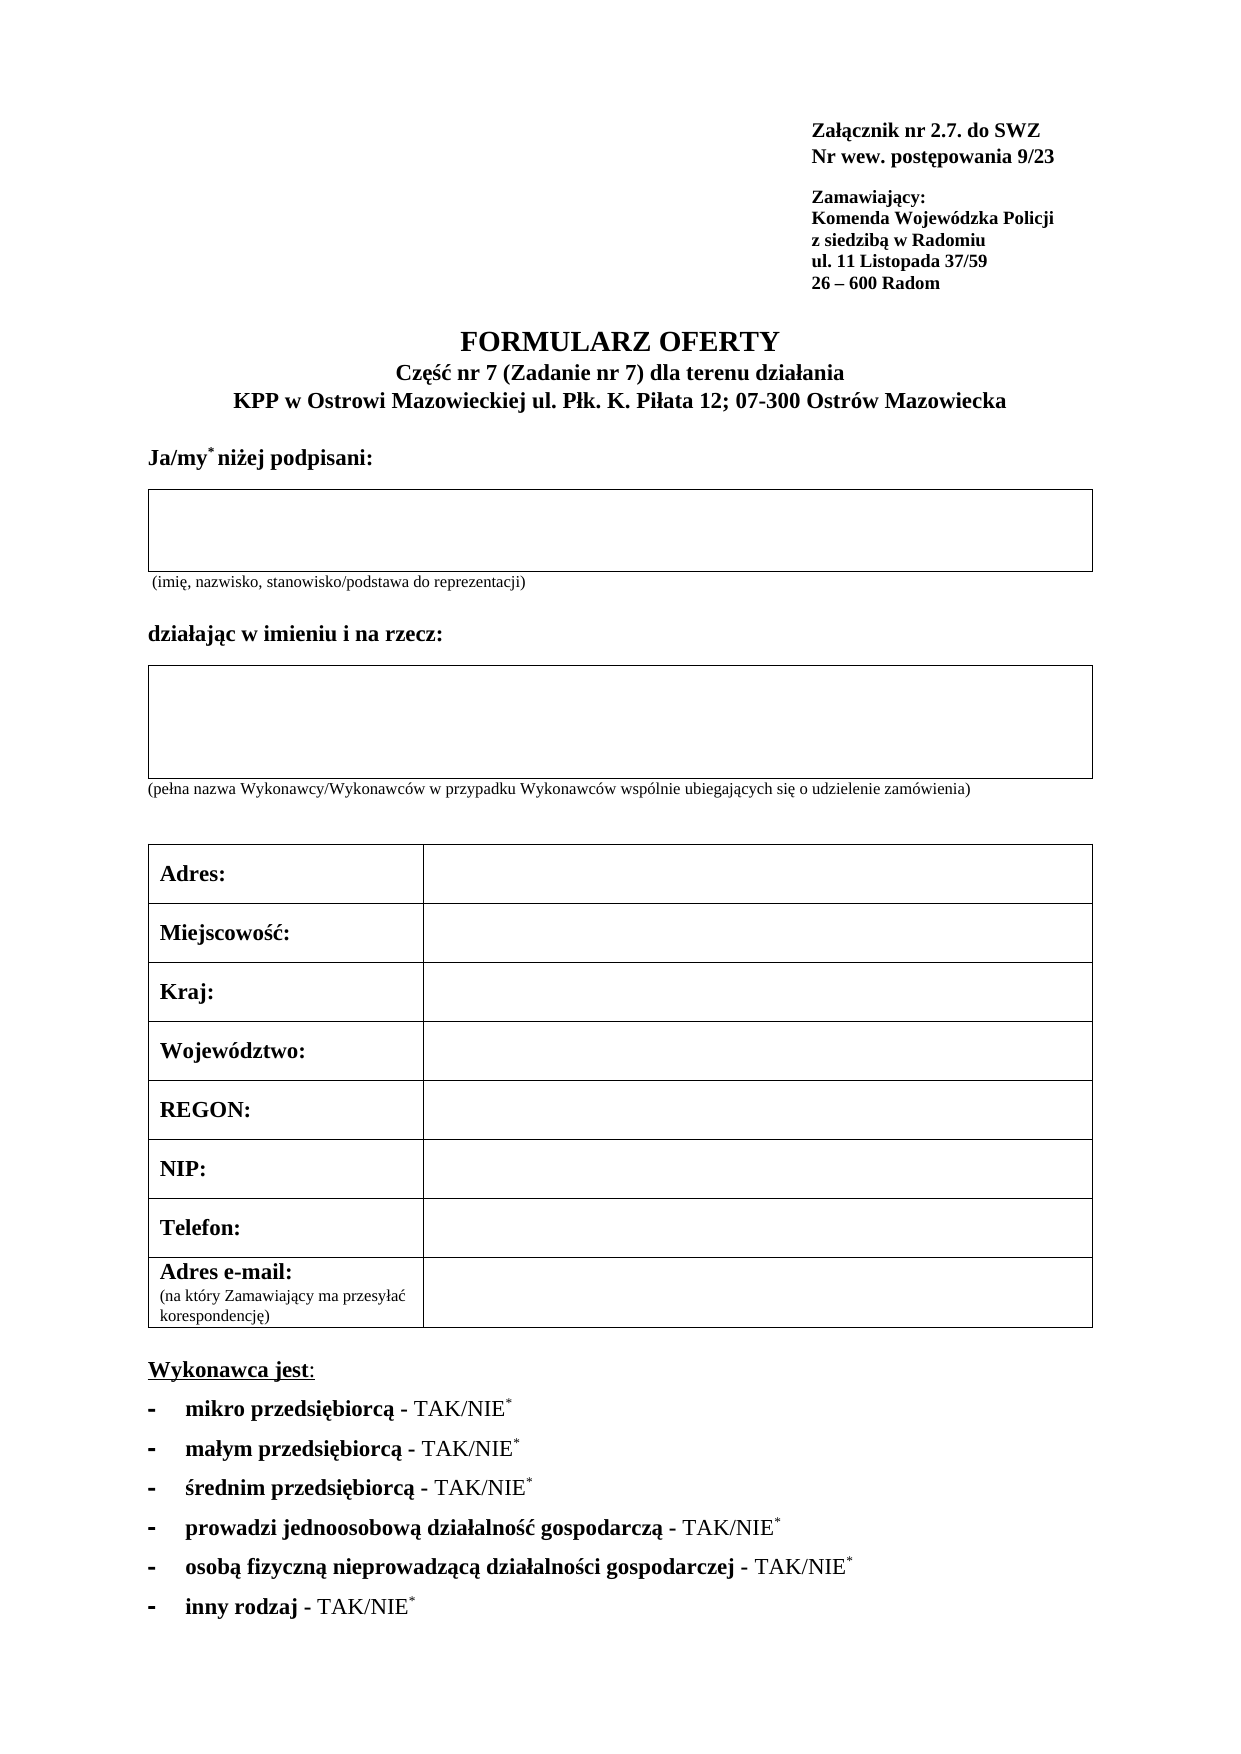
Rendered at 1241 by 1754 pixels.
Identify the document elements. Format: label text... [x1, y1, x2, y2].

text działając w imieniu i na rzecz: [148, 620, 1092, 647]
table_cell Miejscowość: [149, 904, 423, 962]
table_cell [424, 1199, 1092, 1257]
table_cell Telefon: [149, 1199, 423, 1257]
table_cell Kraj: [149, 963, 423, 1021]
table_header [149, 490, 1092, 571]
table_header Adres: [149, 845, 423, 903]
list mikro przedsiębiorcą - TAK/NIE* [148, 1395, 1092, 1422]
text (pełna nazwa Wykonawcy/Wykonawców w przypadku Wykonawców wspólnie ubiegających się o udzielenie zamówienia) [148, 779, 1092, 798]
text Wykonawca jest: [148, 1356, 1092, 1382]
table_cell Adres e-mail: (na który Zamawiający ma przesyłać korespondencję) [149, 1258, 423, 1327]
table_cell NIP: [149, 1140, 423, 1198]
table_cell [424, 1081, 1092, 1139]
table_cell [424, 904, 1092, 962]
list inny rodzaj - TAK/NIE* [148, 1593, 1092, 1619]
table_cell [424, 1258, 1092, 1327]
table_cell Województwo: [149, 1022, 423, 1080]
table_cell [424, 1140, 1092, 1198]
list Nr wew. postępowania 9/23 [739, 143, 1092, 168]
list Załącznik nr 2.7. do SWZ [739, 118, 1092, 142]
list małym przedsiębiorcą - TAK/NIE* [148, 1435, 1092, 1461]
text Ja/my* niżej podpisani: [148, 444, 1092, 471]
list KPP w Ostrowi Mazowieckiej ul. Płk. K. Piłata 12; 07-300 Ostrów Mazowiecka [148, 387, 1092, 414]
table_header [424, 845, 1092, 903]
list Część nr 7 (Zadanie nr 7) dla terenu działania [148, 359, 1092, 386]
table_cell [424, 1022, 1092, 1080]
table_cell REGON: [149, 1081, 423, 1139]
list FORMULARZ OFERTY [148, 324, 1092, 357]
list prowadzi jednoosobową działalność gospodarczą - TAK/NIE* [148, 1514, 1092, 1540]
text Zamawiający: Komenda Wojewódzka Policji z siedzibą w Radomiu ul. 11 Listopada 37/59 26 – 600 Radom [811, 186, 1092, 293]
list średnim przedsiębiorcą - TAK/NIE* [148, 1474, 1092, 1501]
table_header [149, 666, 1092, 778]
text (imię, nazwisko, stanowisko/podstawa do reprezentacji) [148, 572, 1092, 591]
list osobą fizyczną nieprowadzącą działalności gospodarczej - TAK/NIE* [148, 1553, 1092, 1580]
table_cell [424, 963, 1092, 1021]
